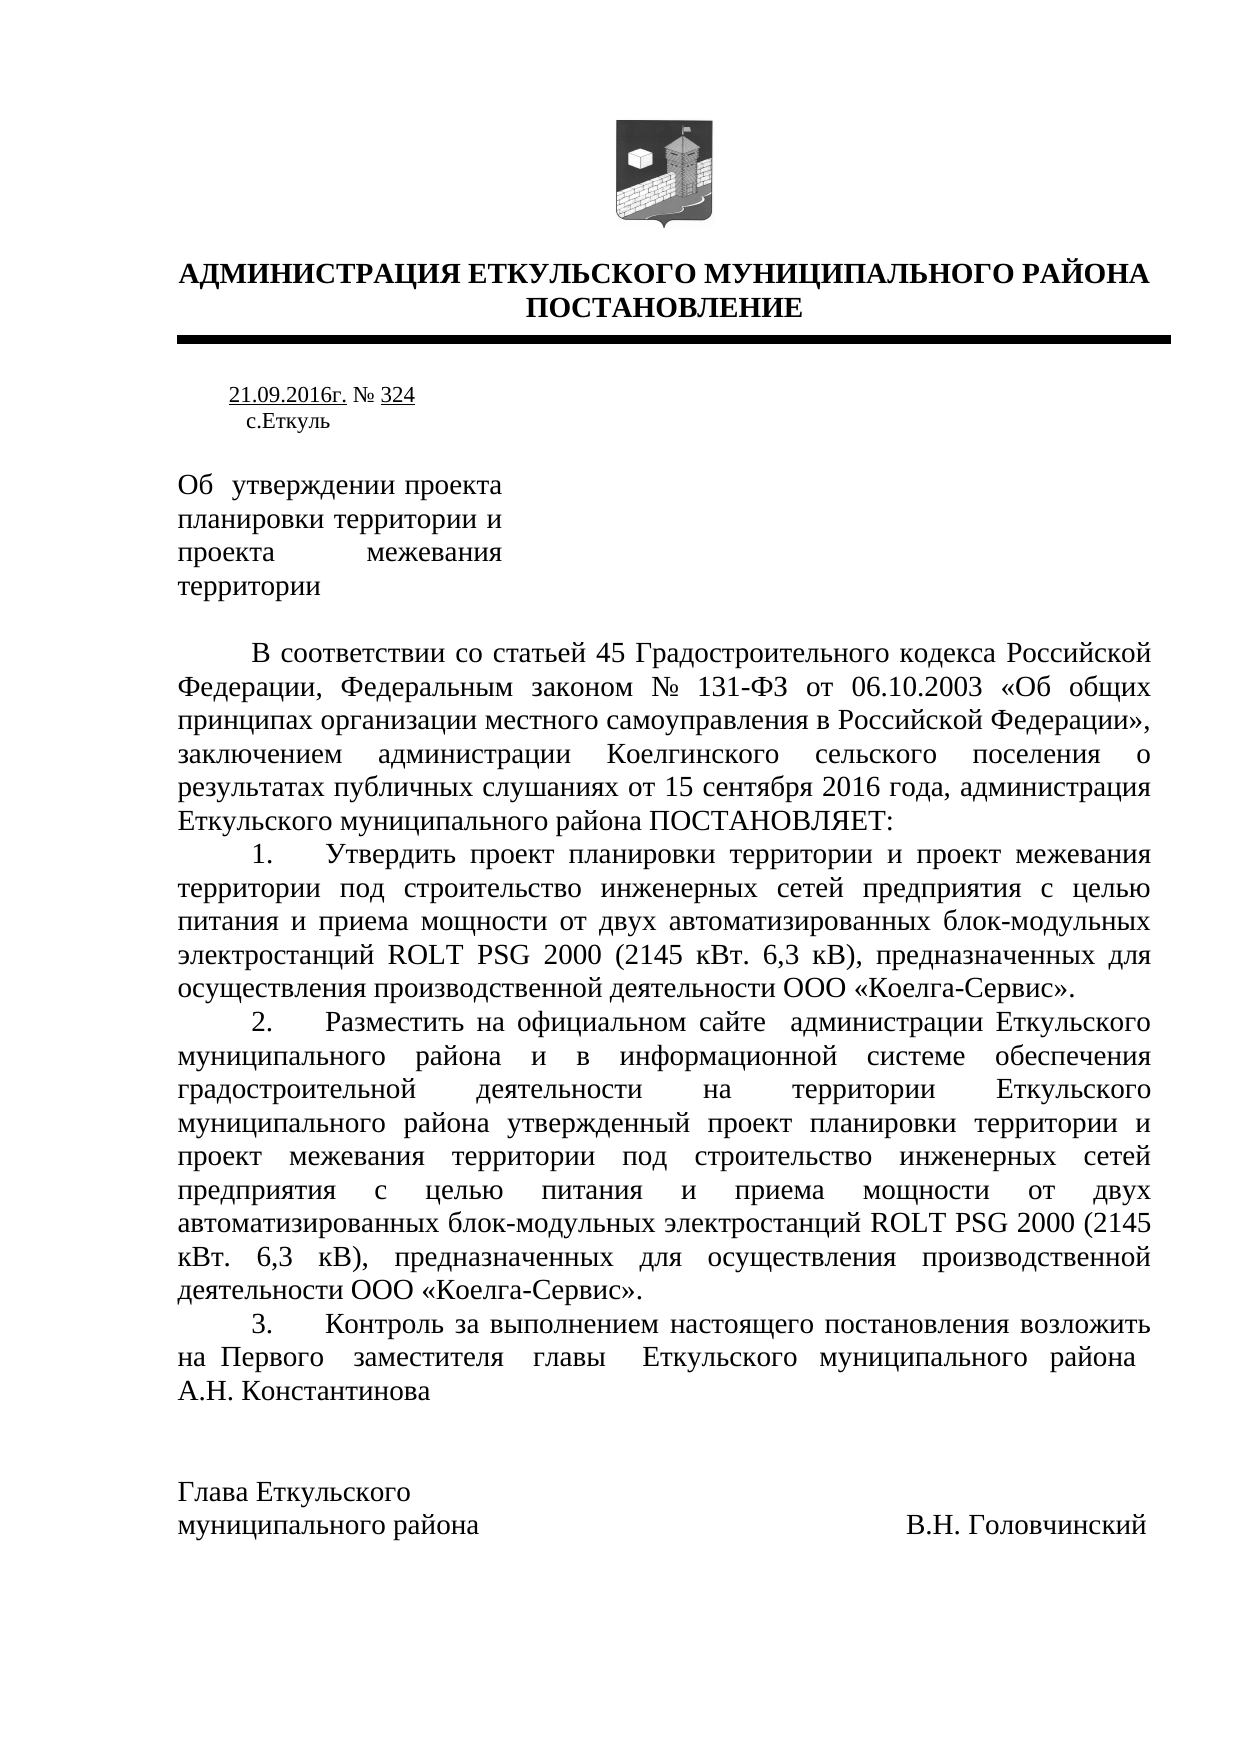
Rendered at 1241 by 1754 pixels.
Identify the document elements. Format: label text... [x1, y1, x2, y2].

text муниципального района В.Н. Головчинский [177, 1507, 1152, 1541]
text АДМИНИСТРАЦИЯ ЕТКУЛЬСКОГО МУНИЦИПАЛЬНОГО РАЙОНА [177, 257, 1152, 290]
list Контроль за выполнением настоящего постановления возложить на Первого заместителя главы Еткульского муниципального района [177, 1306, 1152, 1373]
text Глава Еткульского [177, 1474, 1152, 1507]
text В соответствии со статьей 45 Градостроительного кодекса Российской Федерации, Федеральным законом № 131-ФЗ от 06.10.2003 «Об общих принципах организации местного самоуправления в Российской Федерации», заключением администрации Коелгинского сельского поселения о результатах публичных слушаниях от 15 сентября 2016 года, администрация Еткульского муниципального района ПОСТАНОВЛЯЕТ: [177, 635, 1152, 836]
text А.Н. Константинова [177, 1373, 1152, 1407]
subtitle Об утверждении проекта планировки территории и проекта межевания территории [177, 467, 502, 602]
text с.Еткуль [177, 407, 1152, 434]
text 21.09.2016г. № 324 [177, 381, 1152, 407]
subtitle Утвердить проект планировки территории и проект межевания территории под строительство инженерных сетей предприятия с целью питания и приема мощности от двух автоматизированных блок-модульных электростанций ROLT PSG 2000 (2145 кВт. 6,3 кВ), предназначенных для осуществления производственной деятельности ООО «Коелга-Сервис». [177, 836, 1152, 1004]
text ПОСТАНОВЛЕНИЕ [177, 290, 1152, 324]
picture [615, 118, 714, 228]
list Разместить на официальном сайте администрации Еткульского муниципального района и в информационной системе обеспечения градостроительной деятельности на территории Еткульского муниципального района утвержденный проект планировки территории и проект межевания территории под строительство инженерных сетей предприятия с целью питания и приема мощности от двух автоматизированных блок-модульных электростанций ROLT PSG 2000 (2145 кВт. 6,3 кВ), предназначенных для осуществления производственной деятельности ООО «Коелга-Сервис». [177, 1004, 1152, 1306]
